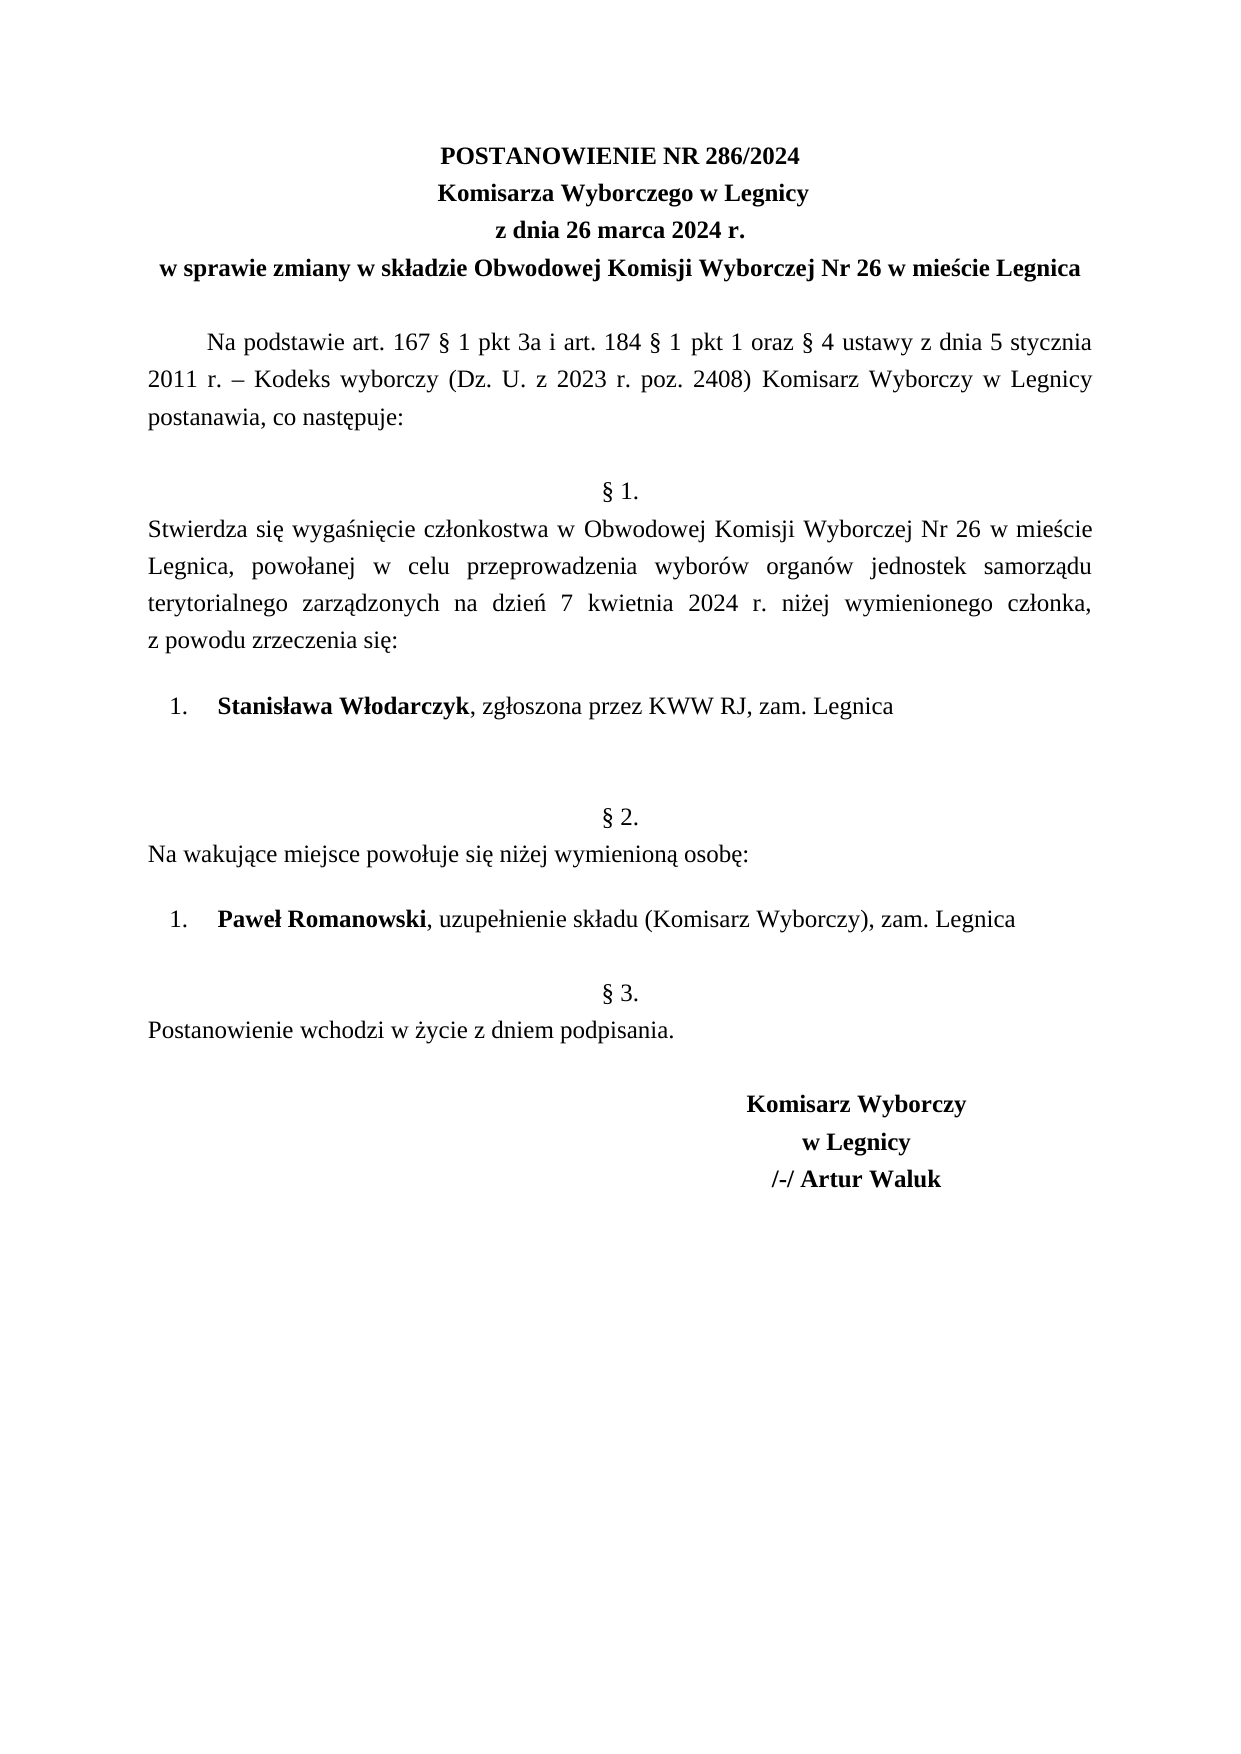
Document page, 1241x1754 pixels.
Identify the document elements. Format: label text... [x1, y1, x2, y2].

text § 3. [148, 978, 1093, 1006]
text z dnia 26 marca 2024 r. [148, 215, 1093, 244]
table_header 1. [148, 688, 206, 727]
text Na wakujące miejsce powołuje się niżej wymienioną osobę: [148, 839, 1093, 868]
text § 1. [148, 476, 1093, 505]
text w sprawie zmiany w składzie Obwodowej Komisji Wyborczej Nr 26 w mieście Legnica [148, 253, 1093, 281]
text Komisarz Wyborczy w Legnicy [620, 1089, 1093, 1156]
text /-/ Artur Waluk [620, 1164, 1093, 1193]
text Postanowienie wchodzi w życie z dniem podpisania. [148, 1015, 1093, 1044]
text Na podstawie art. 167 § 1 pkt 3a i art. 184 § 1 pkt 1 oraz § 4 ustawy z dnia 5 stycznia 2011 r. – Kodeks wyborczy (Dz. U. z 2023 r. poz. 2408) Komisarz Wyborczy w Legnicy postanawia, co następuje: [148, 327, 1093, 431]
table_header 1. [148, 901, 206, 940]
text POSTANOWIENIE NR 286/2024 [148, 141, 1093, 169]
table_header Paweł Romanowski, uzupełnienie składu (Komisarz Wyborczy), zam. Legnica [206, 901, 1040, 940]
text Stwierdza się wygaśnięcie członkostwa w Obwodowej Komisji Wyborczej Nr 26 w mieście Legnica, powołanej w celu przeprowadzenia wyborów organów jednostek samorządu terytorialnego zarządzonych na dzień 7 kwietnia 2024 r. niżej wymienionego członka, z powodu zrzeczenia się: [148, 514, 1093, 654]
text § 2. [148, 802, 1093, 830]
text Komisarza Wyborczego w Legnicy [148, 178, 1093, 207]
table_header Stanisława Włodarczyk, zgłoszona przez KWW RJ, zam. Legnica [206, 688, 1040, 727]
